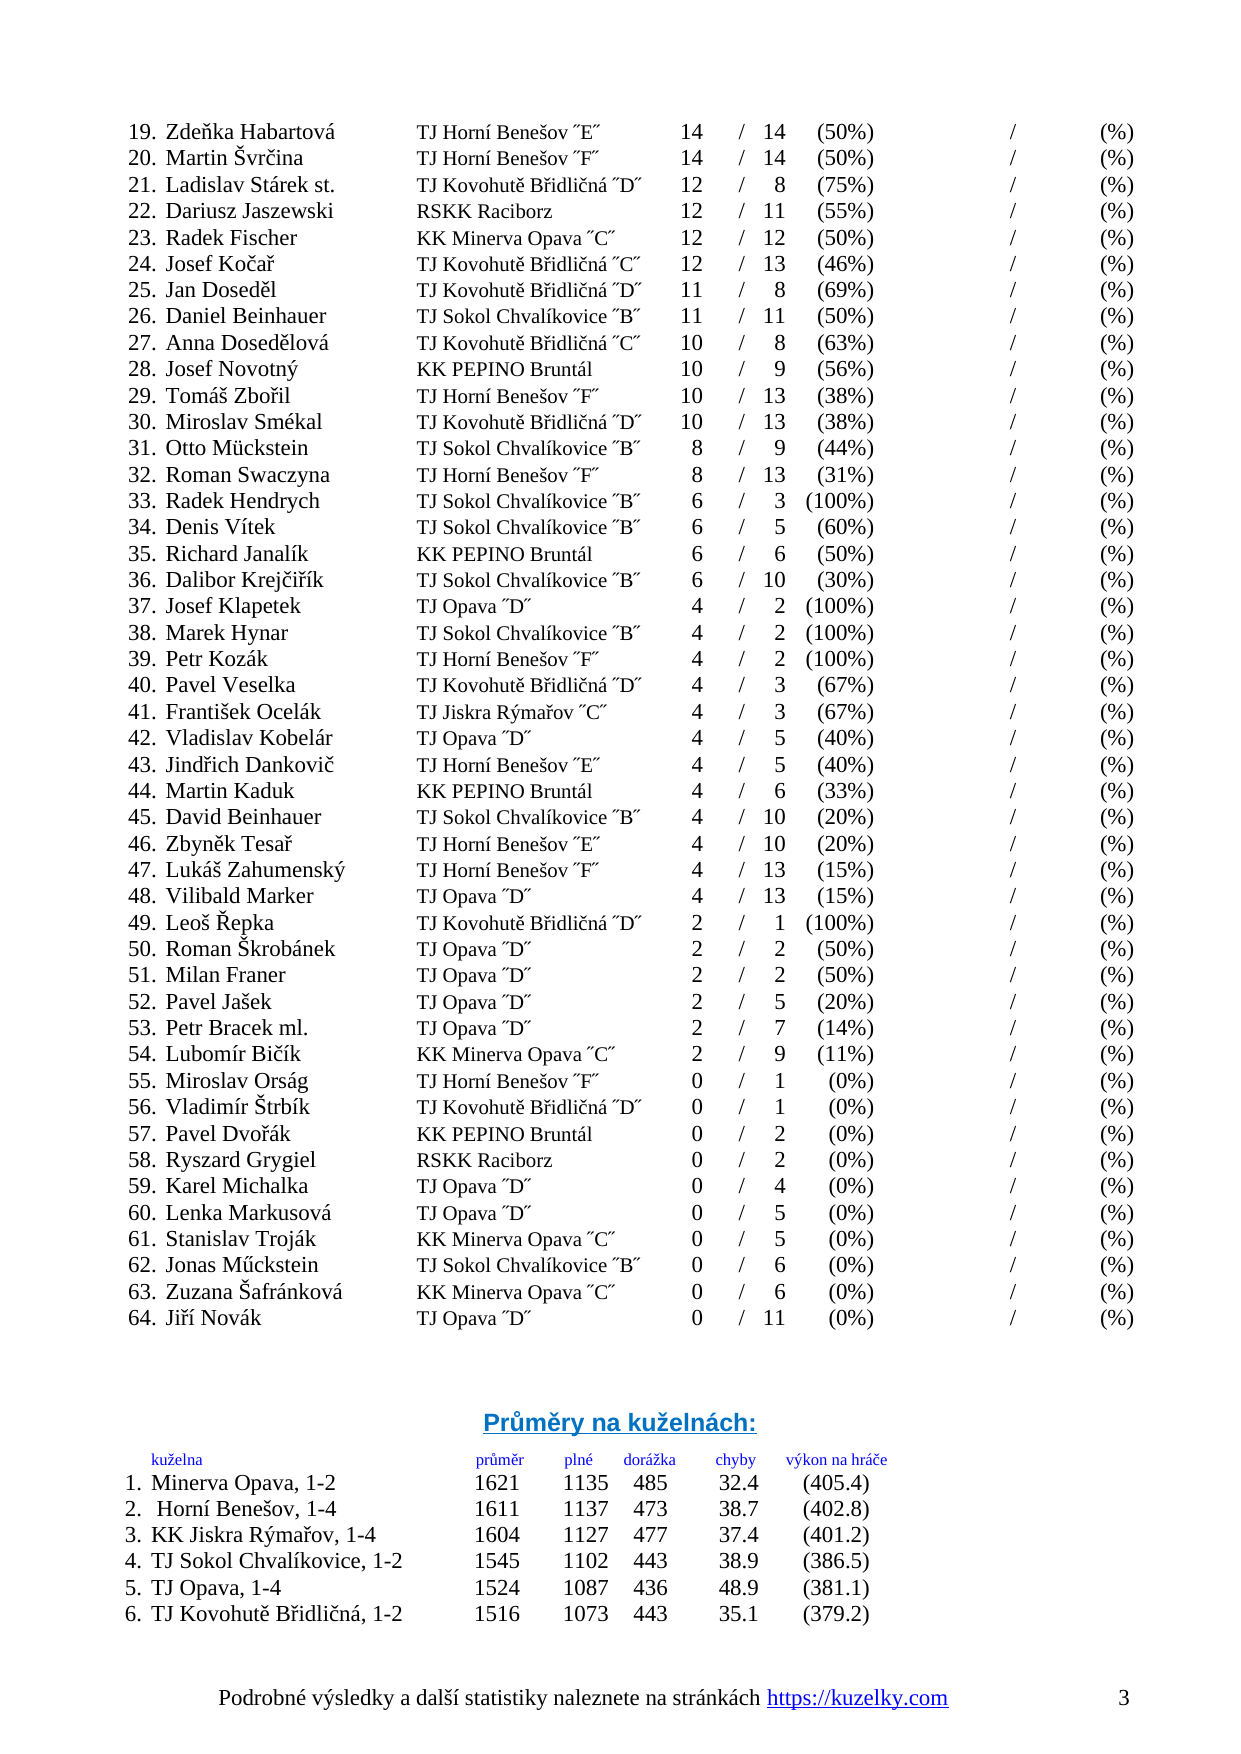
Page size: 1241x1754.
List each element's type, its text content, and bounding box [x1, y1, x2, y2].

text 52. Pavel Jašek TJ Opava ˝D˝ 2 / 5 (20%) / (%) [106, 988, 1134, 1014]
text 40. Pavel Veselka TJ Kovohutě Břidličná ˝D˝ 4 / 3 (67%) / (%) [106, 672, 1134, 698]
text 35. Richard Janalík KK PEPINO Bruntál 6 / 6 (50%) / (%) [106, 540, 1134, 566]
text 22. Dariusz Jaszewski RSKK Raciborz 12 / 11 (55%) / (%) [106, 197, 1134, 223]
text 36. Dalibor Krejčiřík TJ Sokol Chvalíkovice ˝B˝ 6 / 10 (30%) / (%) [106, 566, 1134, 592]
text 62. Jonas Műckstein TJ Sokol Chvalíkovice ˝B˝ 0 / 6 (0%) / (%) [106, 1251, 1134, 1278]
text 57. Pavel Dvořák KK PEPINO Bruntál 0 / 2 (0%) / (%) [106, 1119, 1134, 1146]
text 54. Lubomír Bičík KK Minerva Opava ˝C˝ 2 / 9 (11%) / (%) [106, 1041, 1134, 1067]
text 2. Horní Benešov, 1-4 1611 1137 473 38.7 (402.8) [106, 1495, 1134, 1521]
text 5. TJ Opava, 1-4 1524 1087 436 48.9 (381.1) [106, 1574, 1134, 1600]
text 34. Denis Vítek TJ Sokol Chvalíkovice ˝B˝ 6 / 5 (60%) / (%) [106, 513, 1134, 540]
text 3. KK Jiskra Rýmařov, 1-4 1604 1127 477 37.4 (401.2) [106, 1521, 1134, 1548]
text 50. Roman Škrobánek TJ Opava ˝D˝ 2 / 2 (50%) / (%) [106, 935, 1134, 961]
text 21. Ladislav Stárek st. TJ Kovohutě Břidličná ˝D˝ 12 / 8 (75%) / (%) [106, 171, 1134, 197]
text 41. František Ocelák TJ Jiskra Rýmařov ˝C˝ 4 / 3 (67%) / (%) [106, 698, 1134, 724]
text 46. Zbyněk Tesař TJ Horní Benešov ˝E˝ 4 / 10 (20%) / (%) [106, 830, 1134, 856]
text 39. Petr Kozák TJ Horní Benešov ˝F˝ 4 / 2 (100%) / (%) [106, 645, 1134, 672]
text 33. Radek Hendrych TJ Sokol Chvalíkovice ˝B˝ 6 / 3 (100%) / (%) [106, 487, 1134, 513]
text 26. Daniel Beinhauer TJ Sokol Chvalíkovice ˝B˝ 11 / 11 (50%) / (%) [106, 303, 1134, 329]
text 56. Vladimír Štrbík TJ Kovohutě Břidličná ˝D˝ 0 / 1 (0%) / (%) [106, 1093, 1134, 1119]
text 53. Petr Bracek ml. TJ Opava ˝D˝ 2 / 7 (14%) / (%) [106, 1014, 1134, 1041]
text 61. Stanislav Troják KK Minerva Opava ˝C˝ 0 / 5 (0%) / (%) [106, 1225, 1134, 1251]
text 24. Josef Kočař TJ Kovohutě Břidličná ˝C˝ 12 / 13 (46%) / (%) [106, 250, 1134, 276]
text kuželna průměr plné dorážka chyby výkon na hráče [106, 1449, 1134, 1468]
text 43. Jindřich Dankovič TJ Horní Benešov ˝E˝ 4 / 5 (40%) / (%) [106, 751, 1134, 777]
text 28. Josef Novotný KK PEPINO Bruntál 10 / 9 (56%) / (%) [106, 355, 1134, 382]
text 6. TJ Kovohutě Břidličná, 1-2 1516 1073 443 35.1 (379.2) [106, 1600, 1134, 1627]
text 63. Zuzana Šafránková KK Minerva Opava ˝C˝ 0 / 6 (0%) / (%) [106, 1278, 1134, 1304]
text 49. Leoš Řepka TJ Kovohutě Břidličná ˝D˝ 2 / 1 (100%) / (%) [106, 909, 1134, 935]
text 19. Zdeňka Habartová TJ Horní Benešov ˝E˝ 14 / 14 (50%) / (%) [106, 118, 1134, 144]
text 55. Miroslav Orság TJ Horní Benešov ˝F˝ 0 / 1 (0%) / (%) [106, 1067, 1134, 1093]
text 44. Martin Kaduk KK PEPINO Bruntál 4 / 6 (33%) / (%) [106, 777, 1134, 803]
text Průměry na kuželnách: [94, 1408, 1145, 1437]
text 1. Minerva Opava, 1-2 1621 1135 485 32.4 (405.4) [106, 1468, 1134, 1495]
text 45. David Beinhauer TJ Sokol Chvalíkovice ˝B˝ 4 / 10 (20%) / (%) [106, 803, 1134, 830]
text 31. Otto Mückstein TJ Sokol Chvalíkovice ˝B˝ 8 / 9 (44%) / (%) [106, 434, 1134, 461]
text 30. Miroslav Smékal TJ Kovohutě Břidličná ˝D˝ 10 / 13 (38%) / (%) [106, 408, 1134, 434]
text 42. Vladislav Kobelár TJ Opava ˝D˝ 4 / 5 (40%) / (%) [106, 724, 1134, 751]
text 47. Lukáš Zahumenský TJ Horní Benešov ˝F˝ 4 / 13 (15%) / (%) [106, 856, 1134, 882]
text 20. Martin Švrčina TJ Horní Benešov ˝F˝ 14 / 14 (50%) / (%) [106, 144, 1134, 171]
text 64. Jiří Novák TJ Opava ˝D˝ 0 / 11 (0%) / (%) [106, 1304, 1134, 1330]
text 37. Josef Klapetek TJ Opava ˝D˝ 4 / 2 (100%) / (%) [106, 592, 1134, 619]
text 27. Anna Dosedělová TJ Kovohutě Břidličná ˝C˝ 10 / 8 (63%) / (%) [106, 329, 1134, 355]
text 51. Milan Franer TJ Opava ˝D˝ 2 / 2 (50%) / (%) [106, 961, 1134, 988]
text 29. Tomáš Zbořil TJ Horní Benešov ˝F˝ 10 / 13 (38%) / (%) [106, 382, 1134, 408]
text 59. Karel Michalka TJ Opava ˝D˝ 0 / 4 (0%) / (%) [106, 1172, 1134, 1199]
text 32. Roman Swaczyna TJ Horní Benešov ˝F˝ 8 / 13 (31%) / (%) [106, 461, 1134, 487]
text 23. Radek Fischer KK Minerva Opava ˝C˝ 12 / 12 (50%) / (%) [106, 223, 1134, 250]
text 25. Jan Doseděl TJ Kovohutě Břidličná ˝D˝ 11 / 8 (69%) / (%) [106, 276, 1134, 303]
text 60. Lenka Markusová TJ Opava ˝D˝ 0 / 5 (0%) / (%) [106, 1199, 1134, 1225]
text 48. Vilibald Marker TJ Opava ˝D˝ 4 / 13 (15%) / (%) [106, 882, 1134, 909]
text 38. Marek Hynar TJ Sokol Chvalíkovice ˝B˝ 4 / 2 (100%) / (%) [106, 619, 1134, 645]
text 58. Ryszard Grygiel RSKK Raciborz 0 / 2 (0%) / (%) [106, 1146, 1134, 1172]
text 4. TJ Sokol Chvalíkovice, 1-2 1545 1102 443 38.9 (386.5) [106, 1548, 1134, 1574]
